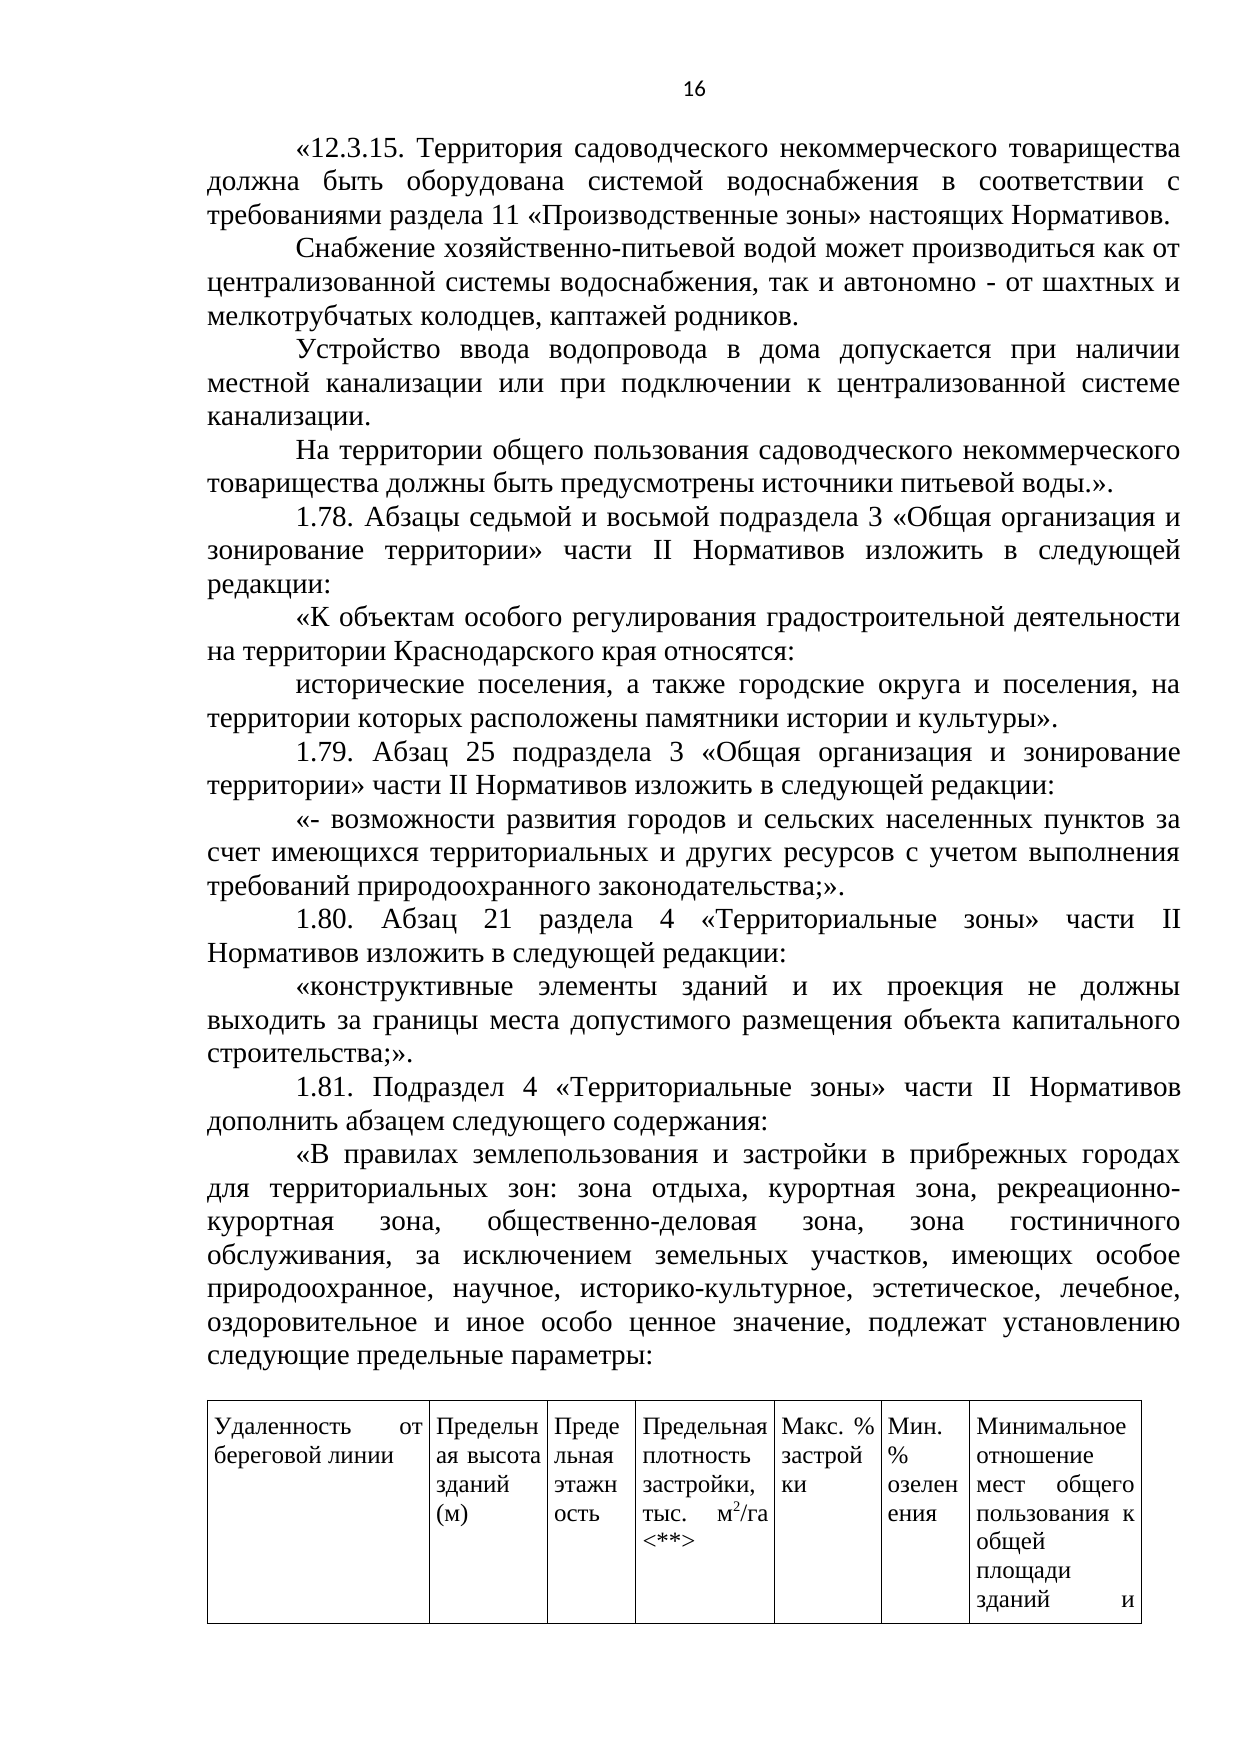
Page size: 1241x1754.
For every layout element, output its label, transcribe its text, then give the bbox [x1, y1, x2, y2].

list Подраздел 4 «Территориальные зоны» части II Нормативов дополнить абзацем следующего содержания: [207, 1069, 1181, 1136]
list Абзац 21 раздела 4 «Территориальные зоны» части II Нормативов изложить в следующей редакции: [207, 901, 1181, 968]
list Абзацы седьмой и восьмой подраздела 3 «Общая организация и зонирование территории» части II Нормативов изложить в следующей редакции: [207, 499, 1181, 599]
text «В правилах землепользования и застройки в прибрежных городах для территориальных зон: зона отдыха, курортная зона, рекреационно-курортная зона, общественно-деловая зона, зона гостиничного обслуживания, за исключением земельных участков, имеющих особое природоохранное, научное, историко-культурное, эстетическое, лечебное, оздоровительное и иное особо ценное значение, подлежат установлению следующие предельные параметры: [207, 1136, 1181, 1371]
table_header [970, 1401, 1141, 1623]
text Устройство ввода водопровода в дома допускается при наличии местной канализации или при подключении к централизованной системе канализации. [207, 331, 1181, 432]
text «- возможности развития городов и сельских населенных пунктов за счет имеющихся территориальных и других ресурсов с учетом выполнения требований природоохранного законодательства;». [207, 801, 1181, 901]
text исторические поселения, а также городские округа и поселения, на территории которых расположены памятники истории и культуры». [207, 667, 1181, 734]
text «К объектам особого регулирования градостроительной деятельности на территории Краснодарского края относятся: [207, 599, 1181, 667]
table_header Мин. % озеленения [882, 1401, 969, 1623]
table_header Макс. % застройки [775, 1401, 881, 1623]
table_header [636, 1401, 774, 1623]
list Абзац 25 подраздела 3 «Общая организация и зонирование территории» части II Нормативов изложить в следующей редакции: [207, 734, 1181, 801]
text Снабжение хозяйственно-питьевой водой может производиться как от централизованной системы водоснабжения, так и автономно - от шахтных и мелкотрубчатых колодцев, каптажей родников. [207, 231, 1181, 331]
text На территории общего пользования садоводческого некоммерческого товарищества должны быть предусмотрены источники питьевой воды.». [207, 432, 1181, 499]
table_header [208, 1401, 429, 1623]
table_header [430, 1401, 547, 1623]
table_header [548, 1401, 635, 1623]
text «12.3.15. Территория садоводческого некоммерческого товарищества должна быть оборудована системой водоснабжения в соответствии с требованиями раздела 11 «Производственные зоны» настоящих Нормативов. [207, 130, 1181, 231]
text «конструктивные элементы зданий и их проекция не должны выходить за границы места допустимого размещения объекта капитального строительства;». [207, 968, 1181, 1069]
